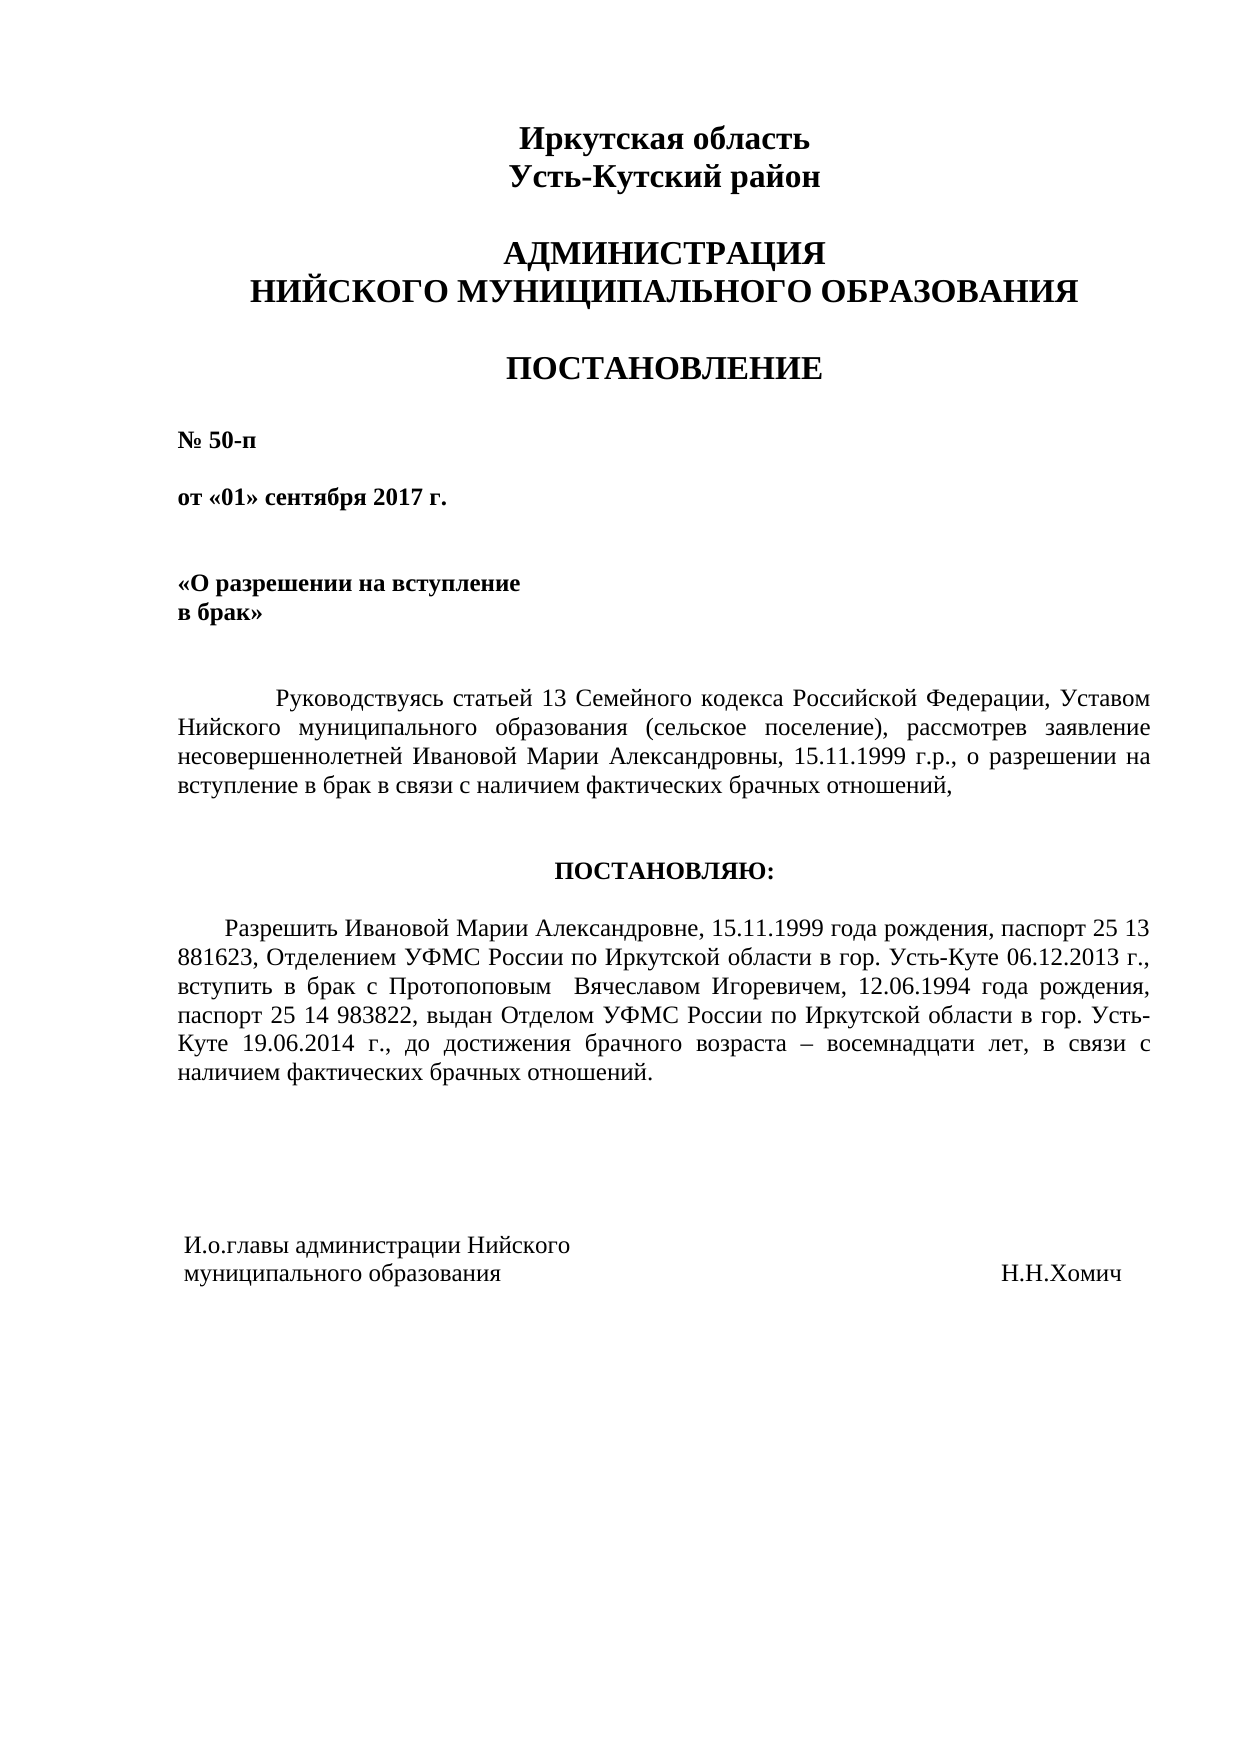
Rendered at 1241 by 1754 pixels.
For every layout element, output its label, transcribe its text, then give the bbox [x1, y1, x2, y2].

text АДМИНИСТРАЦИЯ [177, 233, 1152, 271]
text в брак» [177, 597, 1152, 626]
text «О разрешении на вступление [177, 568, 1152, 597]
text от «01» сентября 2017 г. [177, 482, 1152, 511]
text ПОСТАНОВЛЕНИЕ [177, 348, 1152, 386]
text НИЙСКОГО МУНИЦИПАЛЬНОГО ОБРАЗОВАНИЯ [177, 271, 1152, 310]
text Иркутская область [177, 118, 1152, 156]
text Руководствуясь статьей 13 Семейного кодекса Российской Федерации, Уставом Нийского муниципального образования (сельское поселение), рассмотрев заявление несовершеннолетней Ивановой Марии Александровны, 15.11.1999 г.р., о разрешении на вступление в брак в связи с наличием фактических брачных отношений, [177, 683, 1152, 798]
text ПОСТАНОВЛЯЮ: [177, 856, 1152, 885]
text Усть-Кутский район [177, 156, 1152, 195]
text муниципального образования Н.Н.Хомич [177, 1258, 1152, 1287]
text Разрешить Ивановой Марии Александровне, 15.11.1999 года рождения, паспорт 25 13 881623, Отделением УФМС России по Иркутской области в гор. Усть-Куте 06.12.2013 г., вступить в брак с Протопоповым Вячеславом Игоревичем, 12.06.1994 года рождения, паспорт 25 14 983822, выдан Отделом УФМС России по Иркутской области в гор. Усть-Куте 19.06.2014 г., до достижения брачного возраста – восемнадцати лет, в связи с наличием фактических брачных отношений. [177, 913, 1152, 1086]
text № 50-п [177, 425, 1152, 453]
text И.о.главы администрации Нийского [177, 1230, 1152, 1258]
